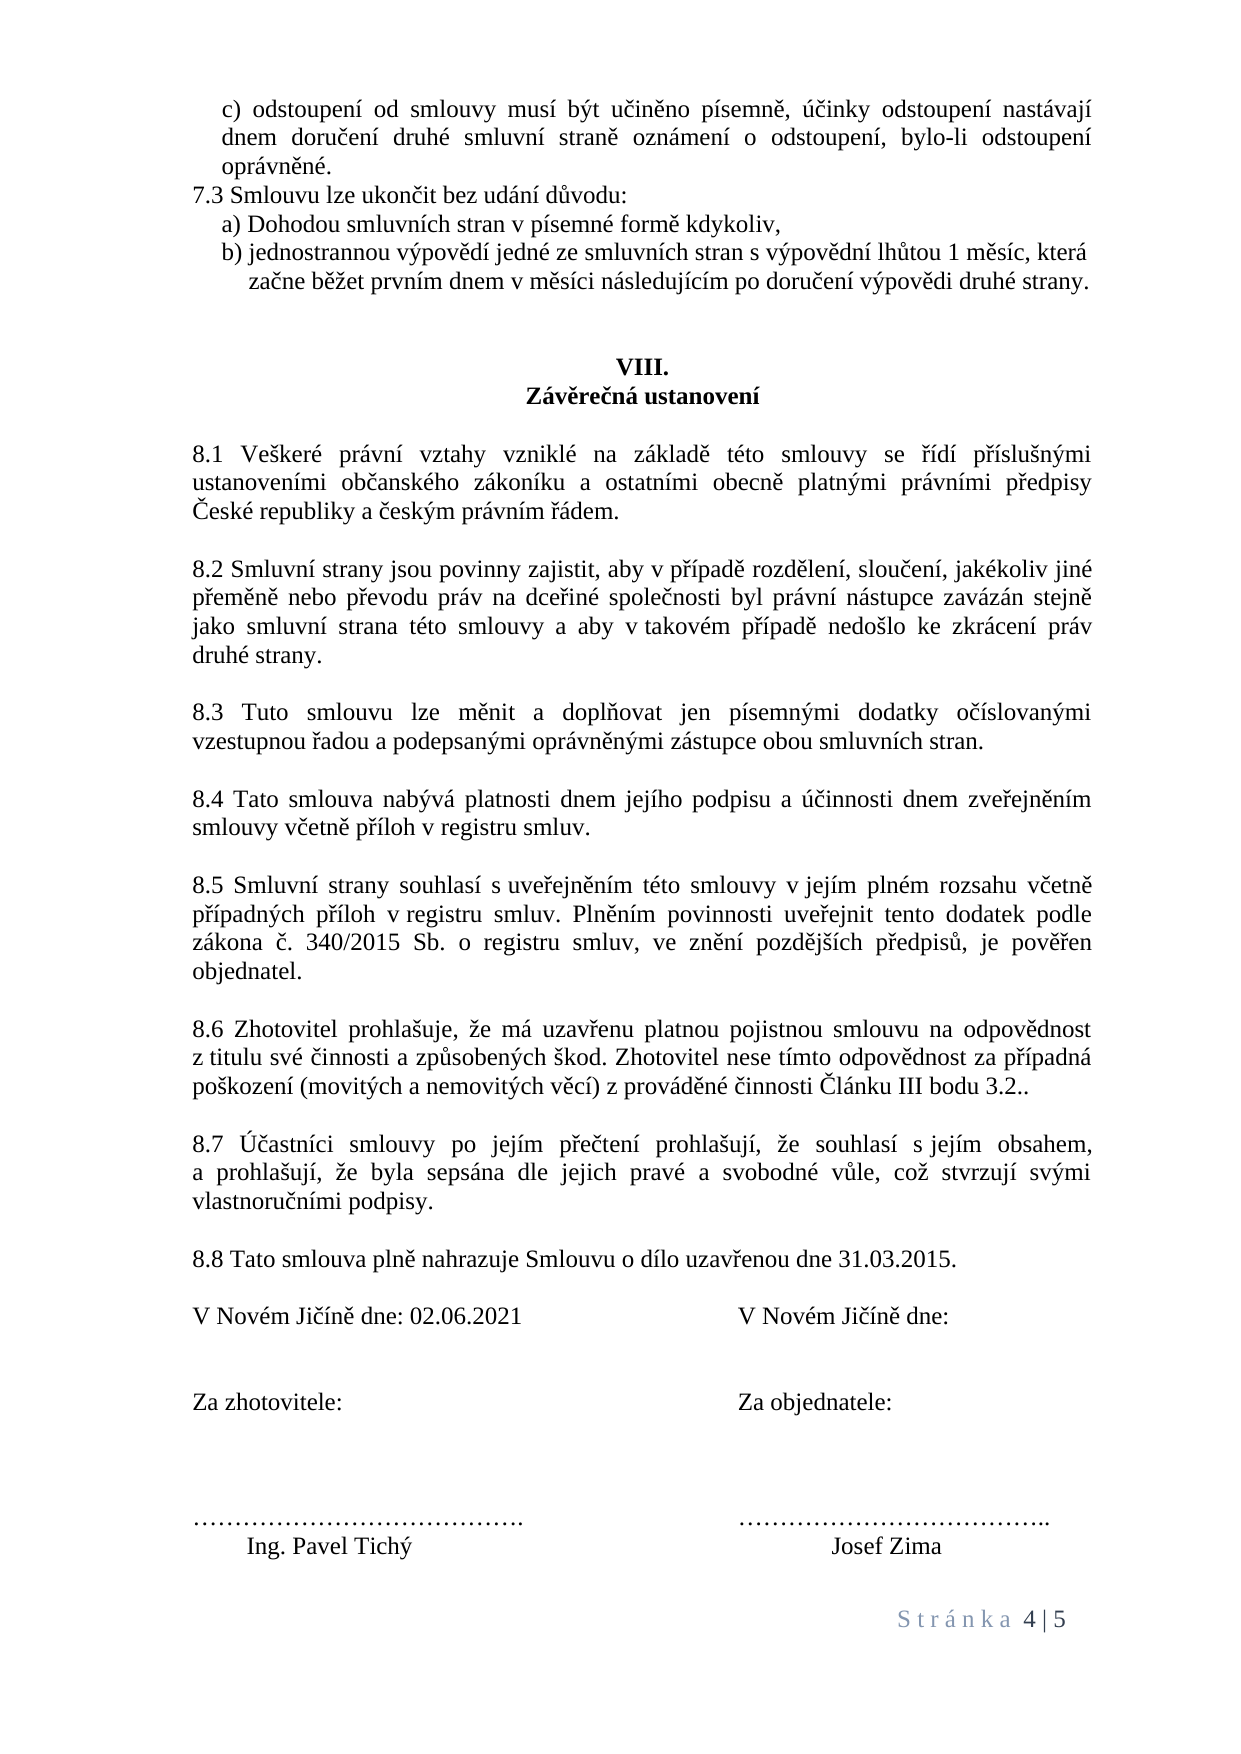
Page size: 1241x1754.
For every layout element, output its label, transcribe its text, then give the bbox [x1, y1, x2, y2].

text 8.7 Účastníci smlouvy po jejím přečtení prohlašují, že souhlasí s jejím obsahem, a prohlašují, že byla sepsána dle jejich pravé a svobodné vůle, což stvrzují svými vlastnoručními podpisy. [192, 1129, 1093, 1215]
text …………………………………. ……………………………….. Ing. Pavel Tichý Josef Zima [192, 1502, 1093, 1560]
text V Novém Jičíně dne: 02.06.2021 V Novém Jičíně dne: [192, 1301, 1093, 1330]
text Za zhotovitele: Za objednatele: [192, 1387, 1093, 1416]
text 8.6 Zhotovitel prohlašuje, že má uzavřenu platnou pojistnou smlouvu na odpovědnost z titulu své činnosti a způsobených škod. Zhotovitel nese tímto odpovědnost za případná poškození (movitých a nemovitých věcí) z prováděné činnosti Článku III bodu 3.2.. [192, 1014, 1093, 1100]
text c) odstoupení od smlouvy musí být učiněno písemně, účinky odstoupení nastávají dnem doručení druhé smluvní straně oznámení o odstoupení, bylo-li odstoupení oprávněné. [221, 94, 1093, 180]
text a) Dohodou smluvních stran v písemné formě kdykoliv, [192, 209, 1093, 237]
text 8.1 Veškeré právní vztahy vzniklé na základě této smlouvy se řídí příslušnými ustanoveními občanského zákoníku a ostatními obecně platnými právními předpisy České republiky a českým právním řádem. [192, 439, 1093, 525]
text VIII. [192, 352, 1093, 381]
text Závěrečná ustanovení [192, 381, 1093, 410]
text 8.5 Smluvní strany souhlasí s uveřejněním této smlouvy v jejím plném rozsahu včetně případných příloh v registru smluv. Plněním povinnosti uveřejnit tento dodatek podle zákona č. 340/2015 Sb. o registru smluv, ve znění pozdějších předpisů, je pověřen objednatel. [192, 870, 1093, 985]
text 8.8 Tato smlouva plně nahrazuje Smlouvu o dílo uzavřenou dne 31.03.2015. [192, 1244, 1093, 1272]
text b) jednostrannou výpovědí jedné ze smluvních stran s výpovědní lhůtou 1 měsíc, která [192, 237, 1093, 266]
text 8.2 Smluvní strany jsou povinny zajistit, aby v případě rozdělení, sloučení, jakékoliv jiné přeměně nebo převodu práv na dceřiné společnosti byl právní nástupce zavázán stejně jako smluvní strana této smlouvy a aby v takovém případě nedošlo ke zkrácení práv druhé strany. [192, 554, 1093, 669]
text 8.3 Tuto smlouvu lze měnit a doplňovat jen písemnými dodatky očíslovanými vzestupnou řadou a podepsanými oprávněnými zástupce obou smluvních stran. [192, 697, 1093, 755]
text začne běžet prvním dnem v měsíci následujícím po doručení výpovědi druhé strany. [192, 266, 1093, 295]
text 8.4 Tato smlouva nabývá platnosti dnem jejího podpisu a účinnosti dnem zveřejněním smlouvy včetně příloh v registru smluv. [192, 784, 1093, 841]
text 7.3 Smlouvu lze ukončit bez udání důvodu: [192, 180, 1093, 209]
